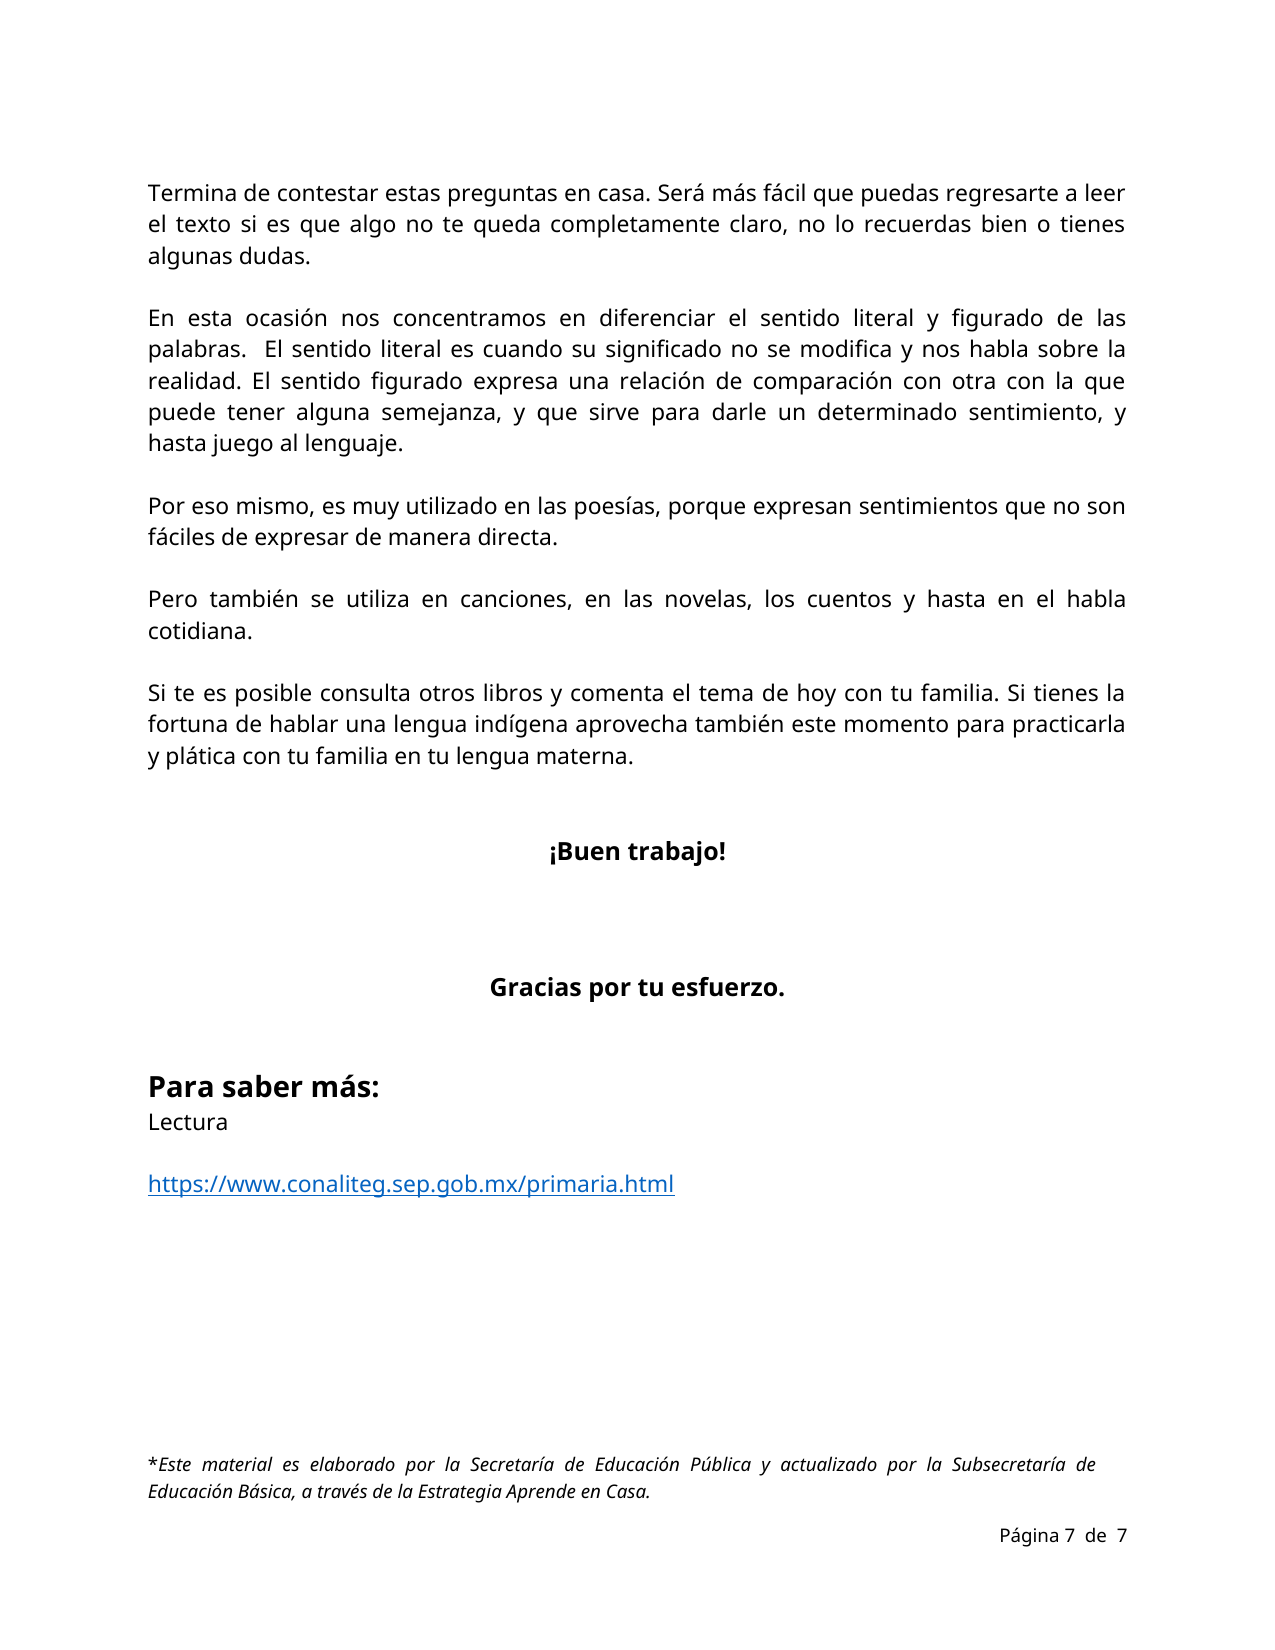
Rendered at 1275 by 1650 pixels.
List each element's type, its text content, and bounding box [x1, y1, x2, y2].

text Por eso mismo, es muy utilizado en las poesías, porque expresan sentimientos que no son fáciles de expresar de manera directa. [148, 490, 1127, 552]
text Pero también se utiliza en canciones, en las novelas, los cuentos y hasta en el habla cotidiana. [148, 583, 1127, 646]
text ¡Buen trabajo! [148, 833, 1127, 867]
text Si te es posible consulta otros libros y comenta el tema de hoy con tu familia. Si tienes la fortuna de hablar una lengua indígena aprovecha también este momento para practicarla y plática con tu familia en tu lengua materna. [148, 677, 1127, 771]
text En esta ocasión nos concentramos en diferenciar el sentido literal y figurado de las palabras. El sentido literal es cuando su significado no se modifica y nos habla sobre la realidad. El sentido figurado expresa una relación de comparación con otra con la que puede tener alguna semejanza, y que sirve para darle un determinado sentimiento, y hasta juego al lenguaje. [148, 302, 1127, 458]
text Gracias por tu esfuerzo. [148, 970, 1127, 1004]
text Lectura [148, 1106, 1127, 1137]
text Termina de contestar estas preguntas en casa. Será más fácil que puedas regresarte a leer el texto si es que algo no te queda completamente claro, no lo recuerdas bien o tienes algunas dudas. [148, 177, 1127, 271]
text https://www.conaliteg.sep.gob.mx/primaria.html [148, 1168, 1127, 1200]
text Para saber más: [148, 1066, 1127, 1106]
